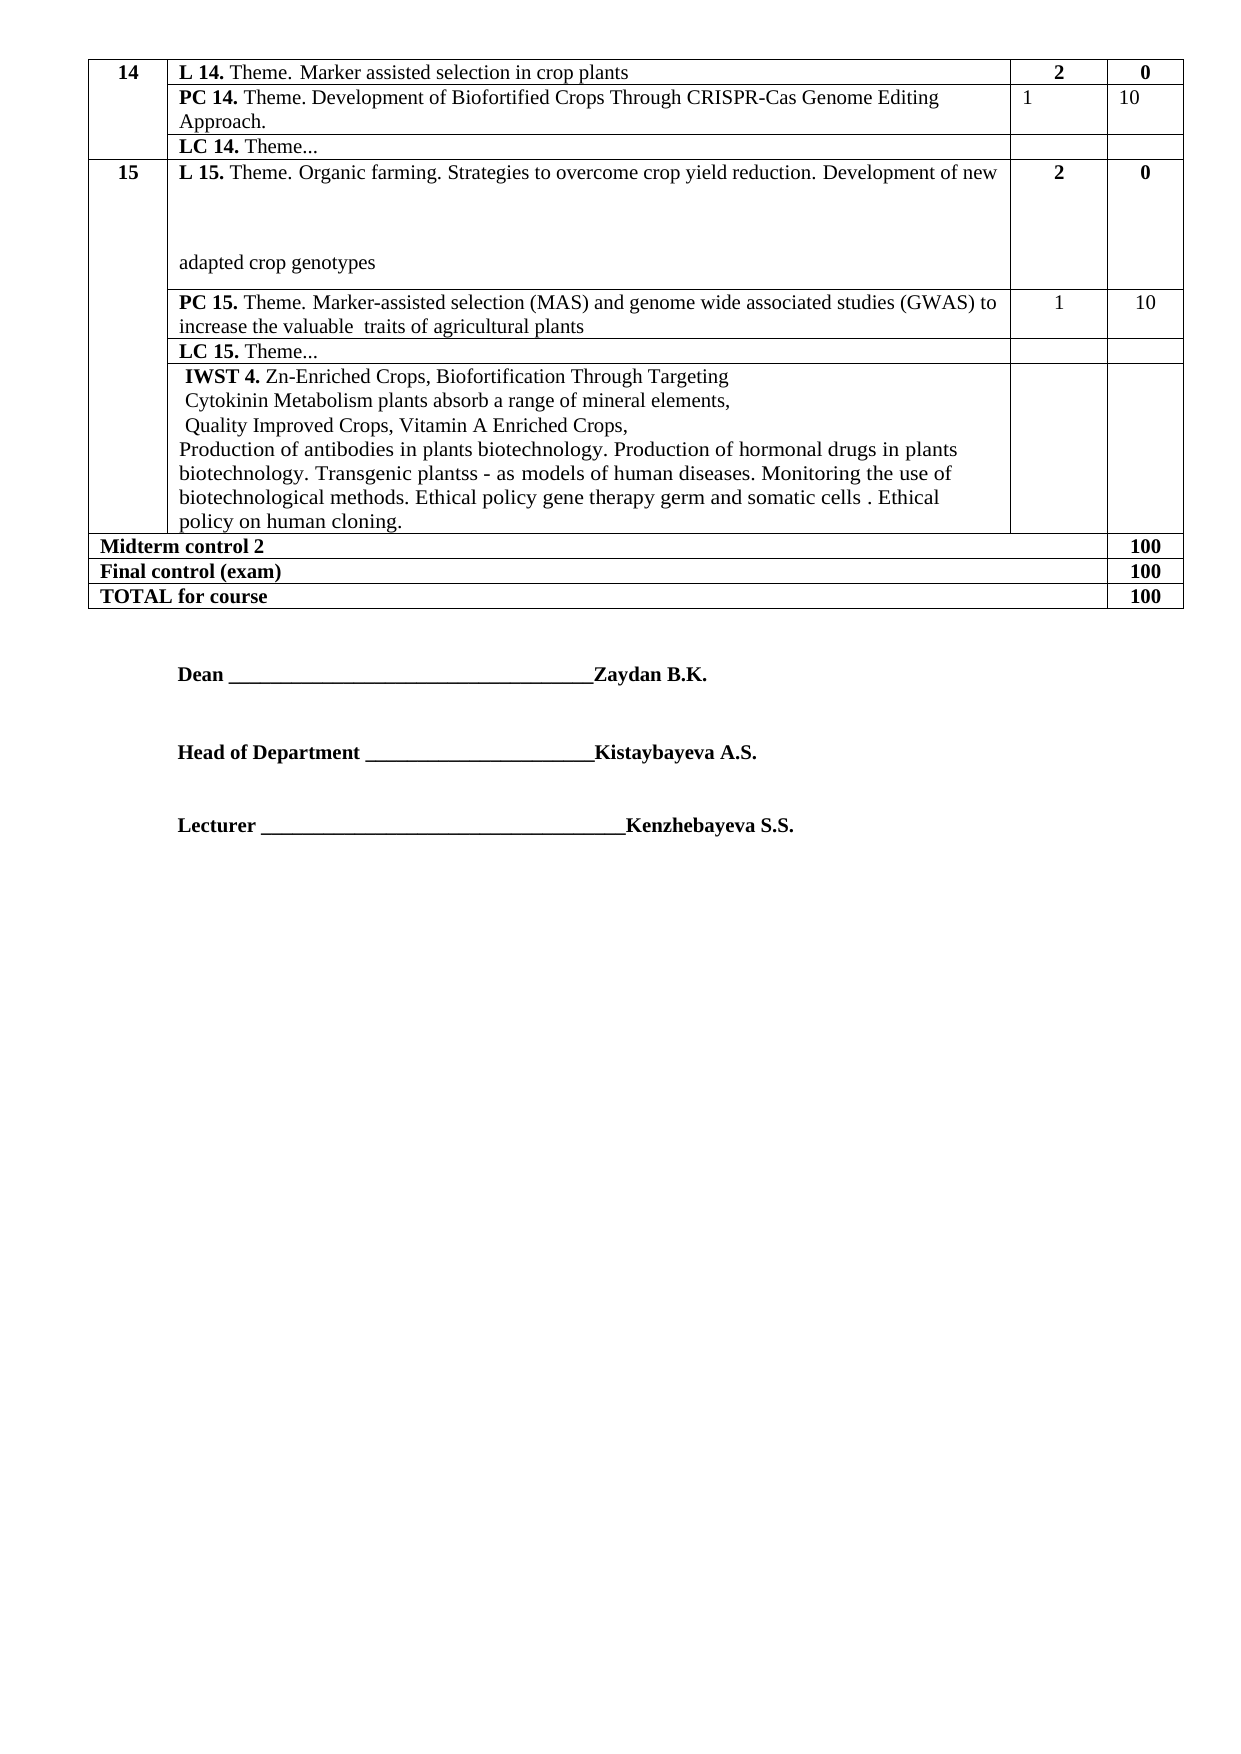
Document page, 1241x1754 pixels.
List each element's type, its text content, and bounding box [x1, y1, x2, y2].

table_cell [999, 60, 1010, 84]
table_cell 2 [1011, 60, 1107, 84]
table_cell IWST 4. Zn-Enriched Crops, Biofortification Through Targeting Cytokinin Metabolism plants absorb a range of mineral elements, Quality Improved Crops, Vitamin A Enriched Crops, Production of antibodies in plants biotechnology. Production of hormonal drugs in plants biotechnology. Transgenic plantss - as models of human diseases. Monitoring the use of biotechnological methods. Ethical policy gene therapy germ and somatic cells . Ethical policy on human cloning. [168, 364, 1010, 533]
table_cell [1108, 135, 1183, 158]
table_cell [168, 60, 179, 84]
table_cell 0 [1108, 160, 1183, 289]
table_cell 100 [1108, 534, 1183, 558]
table_cell 1 [1011, 290, 1107, 338]
table_cell LC 15. Theme... [168, 339, 1010, 363]
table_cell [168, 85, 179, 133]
table_cell 1 [1011, 85, 1107, 133]
table_cell [1011, 364, 1107, 533]
table_cell [1011, 339, 1107, 363]
table_cell 10 [1108, 290, 1183, 338]
table_cell 100 [1108, 584, 1183, 608]
table_cell 10 [1108, 85, 1183, 133]
table_cell [1011, 135, 1107, 158]
table_cell 100 [1108, 559, 1183, 583]
table_cell 0 [1108, 60, 1183, 84]
table_cell [1108, 339, 1183, 363]
text Lecturer ___________________________________Kenzhebayeva S.S. [177, 813, 1152, 837]
table_cell Midterm control 2 [89, 534, 1107, 558]
table_cell PC 15. Theme. Marker-assisted selection (MAS) and genome wide associated studies (GWAS) to increase the valuable traits of agricultural plants [168, 290, 1010, 338]
text Dean ___________________________________Zaydan B.K. [177, 662, 1152, 686]
table_cell TOTAL for course [89, 584, 1107, 608]
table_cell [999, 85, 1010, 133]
text Head of Department ______________________Kistaybayeva A.S. [177, 740, 1152, 764]
table_cell 2 [1011, 160, 1107, 289]
table_cell [1108, 364, 1183, 533]
table_cell L 15. Theme. Organic farming. Strategies to overcome crop yield reduction. Development of new adapted crop genotypes [168, 160, 1010, 289]
table_cell 15 [89, 160, 167, 533]
table_cell LC 14. Theme... [168, 135, 1010, 158]
table_cell Final control (exam) [89, 559, 1107, 583]
table_cell 14 [89, 60, 167, 158]
